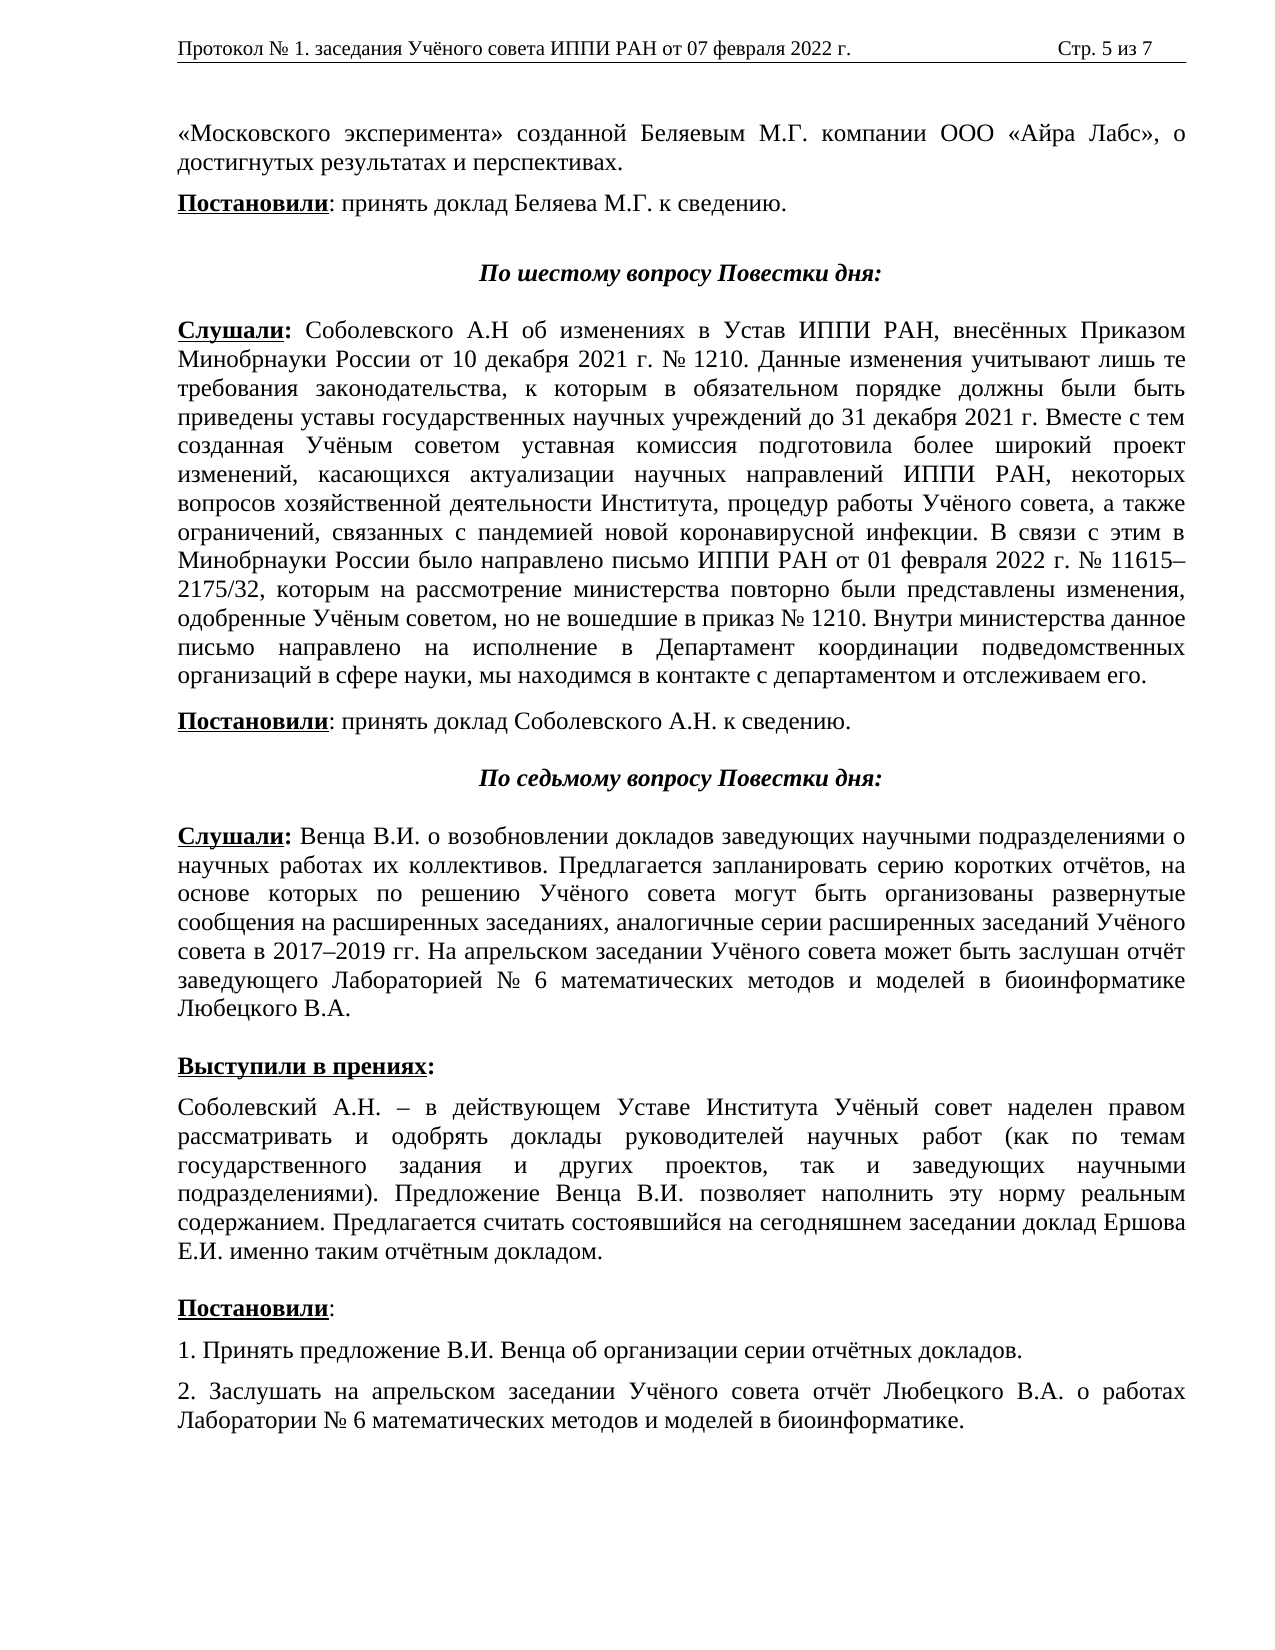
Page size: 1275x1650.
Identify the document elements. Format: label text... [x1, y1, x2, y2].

text Постановили: принять доклад Беляева М.Г. к сведению. [177, 188, 1186, 217]
text По седьмому вопросу Повестки дня: [177, 763, 1186, 792]
text Слушали: Соболевского А.Н об изменениях в Устав ИППИ РАН, внесённых Приказом Минобрнауки России от 10 декабря 2021 г. № 1210. Данные изменения учитывают лишь те требования законодательства, к которым в обязательном порядке должны были быть приведены уставы государственных научных учреждений до 31 декабря 2021 г. Вместе с тем созданная Учёным советом уставная комиссия подготовила более широкий проект изменений, касающихся актуализации научных направлений ИППИ РАН, некоторых вопросов хозяйственной деятельности Института, процедур работы Учёного совета, а также ограничений, связанных с пандемией новой коронавирусной инфекции. В связи с этим в Минобрнауки России было направлено письмо ИППИ РАН от 01 февраля 2022 г. № 11615–2175/32, которым на рассмотрение министерства повторно были представлены изменения, одобренные Учёным советом, но не вошедшие в приказ № 1210. Внутри министерства данное письмо направлено на исполнение в Департамент координации подведомственных организаций в сфере науки, мы находимся в контакте с департаментом и отслеживаем его. [177, 316, 1186, 689]
text 2. Заслушать на апрельском заседании Учёного совета отчёт Любецкого В.А. о работах Лаборатории № 6 математических методов и моделей в биоинформатике. [177, 1376, 1186, 1433]
text Слушали: Венца В.И. о возобновлении докладов заведующих научными подразделениями о научных работах их коллективов. Предлагается запланировать серию коротких отчётов, на основе которых по решению Учёного совета могут быть организованы развернутые сообщения на расширенных заседаниях, аналогичные серии расширенных заседаний Учёного совета в 2017–2019 гг. На апрельском заседании Учёного совета может быть заслушан отчёт заведующего Лабораторией № 6 математических методов и моделей в биоинформатике Любецкого В.А. [177, 821, 1186, 1022]
text Выступили в прениях: [177, 1051, 1186, 1080]
text Постановили: [177, 1293, 1186, 1322]
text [177, 118, 1186, 176]
text Соболевский А.Н. – в действующем Уставе Института Учёный совет наделен правом рассматривать и одобрять доклады руководителей научных работ (как по темам государственного задания и других проектов, так и заведующих научными подразделениями). Предложение Венца В.И. позволяет наполнить эту норму реальным содержанием. Предлагается считать состоявшийся на сегодняшнем заседании доклад Ершова Е.И. именно таким отчётным докладом. [177, 1092, 1186, 1265]
text 1. Принять предложение В.И. Венца об организации серии отчётных докладов. [177, 1335, 1186, 1363]
text Постановили: принять доклад Соболевского А.Н. к сведению. [177, 706, 1186, 735]
text По шестому вопросу Повестки дня: [177, 258, 1186, 287]
